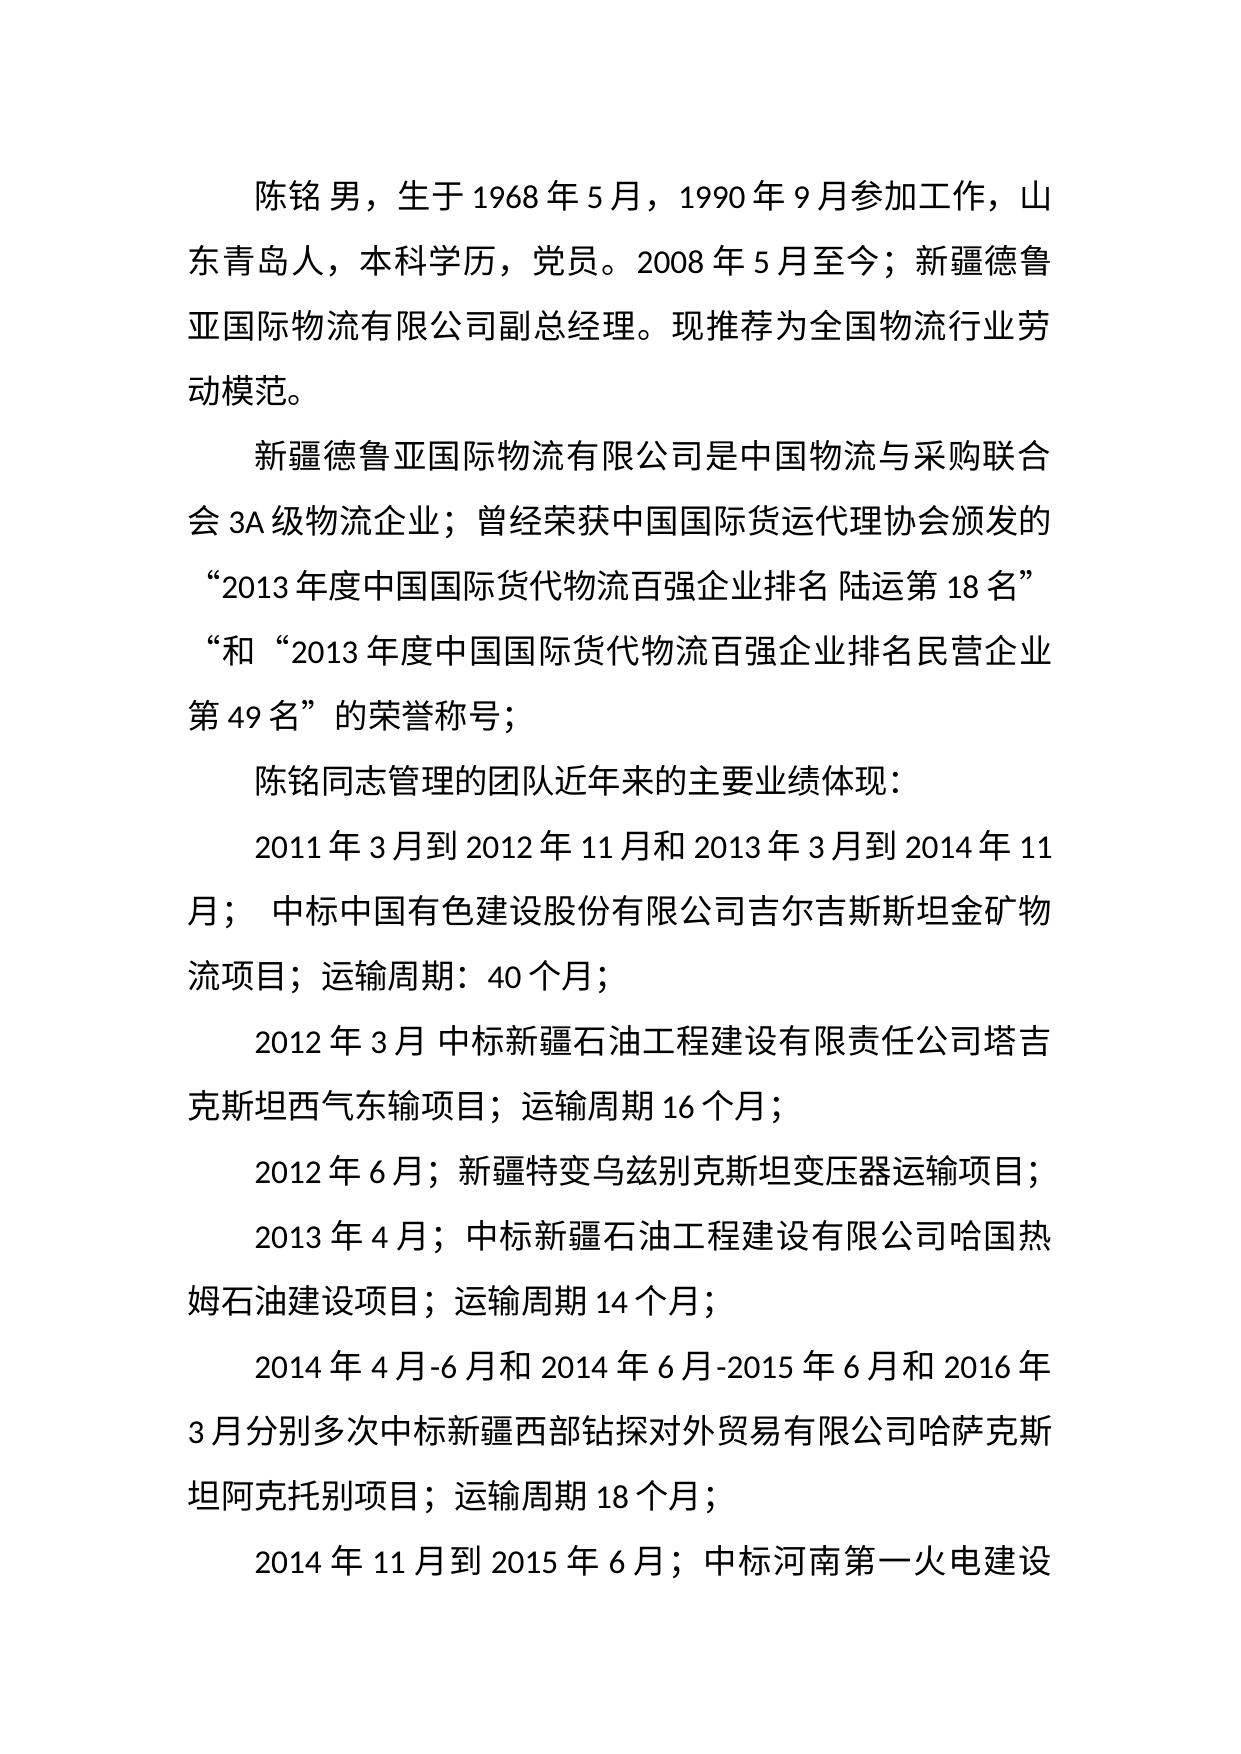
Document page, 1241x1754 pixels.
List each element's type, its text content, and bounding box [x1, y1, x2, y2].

text 2012年6月；新疆特变乌兹别克斯坦变压器运输项目； [187, 1137, 1053, 1202]
text 2012年3月 中标新疆石油工程建设有限责任公司塔吉克斯坦西气东输项目；运输周期16个月； [187, 1007, 1053, 1137]
text 2011年3月到2012年11月和2013年3月到2014年11月； 中标中国有色建设股份有限公司吉尔吉斯斯坦金矿物流项目；运输周期：40个月； [187, 812, 1053, 1007]
text 新疆德鲁亚国际物流有限公司是中国物流与采购联合会3A级物流企业；曾经荣获中国国际货运代理协会颁发的 “2013年度中国国际货代物流百强企业排名 陆运第18名”“和“2013年度中国国际货代物流百强企业排名民营企业第49名”的荣誉称号； [187, 422, 1053, 747]
text 2013年4月；中标新疆石油工程建设有限公司哈国热姆石油建设项目；运输周期14个月； [187, 1202, 1053, 1332]
text 陈铭同志管理的团队近年来的主要业绩体现： [187, 747, 1053, 812]
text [187, 1527, 1053, 1592]
text 2014年4月-6月和2014年6月-2015年6月和2016年3月分别多次中标新疆西部钻探对外贸易有限公司哈萨克斯坦阿克托别项目；运输周期 18个月； [187, 1332, 1053, 1527]
text 陈铭 男，生于1968年5月，1990年9月参加工作，山东青岛人，本科学历，党员。2008年5月至今；新疆德鲁亚国际物流有限公司副总经理。现推荐为全国物流行业劳动模范。 [187, 162, 1053, 422]
